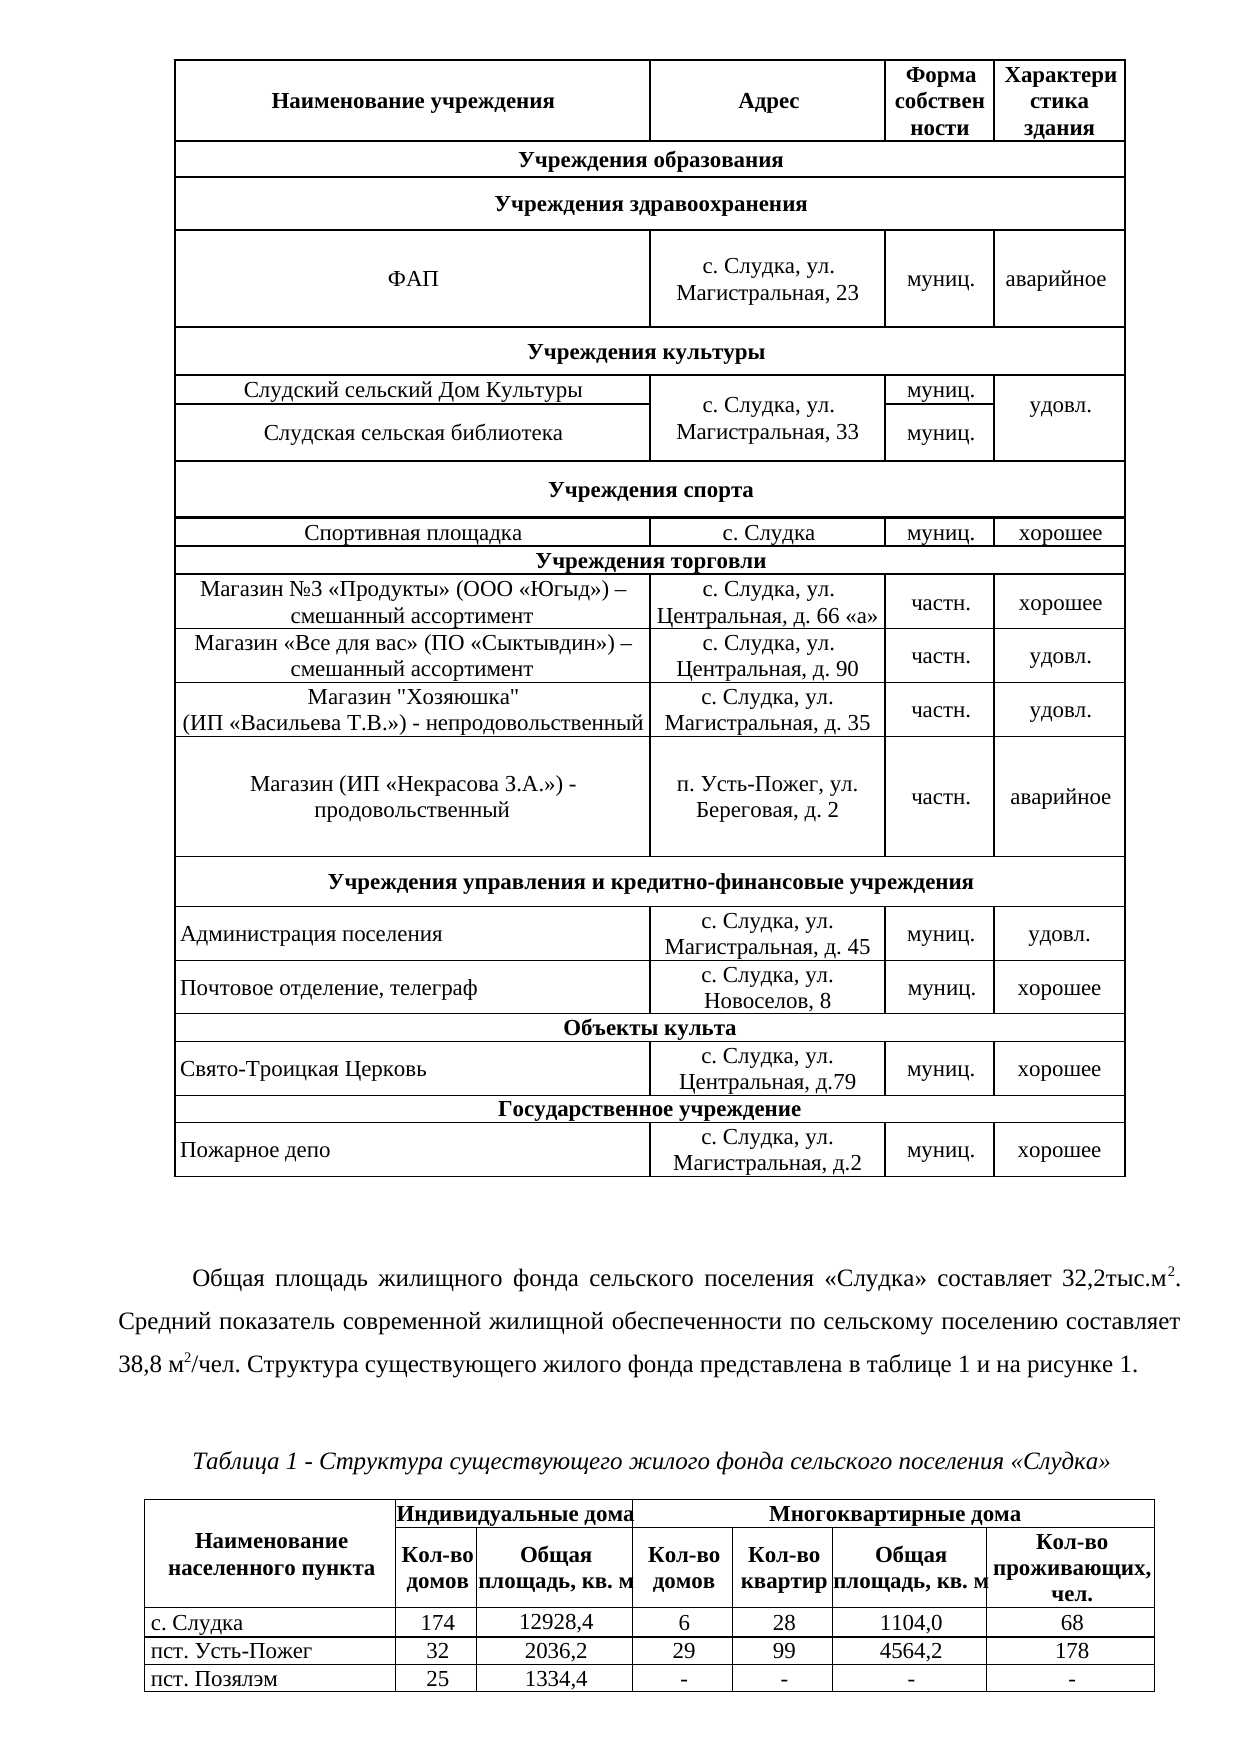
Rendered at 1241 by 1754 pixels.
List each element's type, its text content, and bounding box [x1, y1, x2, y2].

table_cell - [987, 1665, 1154, 1691]
table_cell 28 [733, 1608, 832, 1636]
table_header Наименование учреждения [176, 61, 649, 140]
table_cell Слудский сельский Дом Культуры [176, 376, 649, 402]
table_cell Учреждения спорта [176, 462, 1124, 516]
table_cell - [733, 1665, 832, 1691]
table_cell Магазин (ИП «Некрасова З.А.») - продовольственный [176, 737, 649, 856]
table_cell Почтовое отделение, телеграф [176, 961, 649, 1013]
table_cell частн. [886, 737, 993, 856]
table_cell 2036,2 [477, 1638, 632, 1664]
table_header Многоквартирные дома [633, 1500, 1154, 1527]
table_cell муниц. [886, 907, 993, 959]
table_cell - [833, 1665, 986, 1691]
table_cell муниц. [886, 961, 993, 1013]
table_cell Свято-Троицкая Церковь [176, 1042, 649, 1094]
table_cell муниц. [886, 1042, 993, 1094]
table_cell удовл. [995, 376, 1124, 459]
table_cell 178 [987, 1638, 1154, 1664]
table_cell удовл. [995, 629, 1124, 682]
table_cell аварийное [995, 231, 1124, 326]
table_cell частн. [886, 575, 993, 628]
table_cell Магазин №3 «Продукты» (ООО «Югыд») – смешанный ассортимент [176, 575, 649, 628]
table_cell муниц. [886, 519, 993, 545]
table_header Форма собственности [886, 61, 993, 140]
table_cell с. Слудка, ул. Центральная, д. 66 «а» [651, 575, 884, 628]
table_cell муниц. [886, 376, 993, 402]
table_cell ФАП [176, 231, 649, 326]
table_cell муниц. [886, 1123, 993, 1176]
table_cell Пожарное депо [176, 1123, 649, 1176]
table_cell с. Слудка, ул. Магистральная, 33 [651, 376, 884, 459]
table_cell хорошее [995, 575, 1124, 628]
table_cell Кол-во домов [633, 1528, 732, 1607]
table_cell Общая площадь, кв. м [477, 1528, 632, 1607]
table_cell с. Слудка, ул. Магистральная, д. 35 [651, 683, 884, 736]
table_cell с. Слудка, ул. Центральная, д. 90 [651, 629, 884, 682]
text Таблица 1 - Структура существующего жилого фонда сельского поселения «Слудка» [118, 1446, 1181, 1474]
table_cell Спортивная площадка [176, 519, 649, 545]
table_cell частн. [886, 683, 993, 736]
table_cell Государственное учреждение [176, 1096, 1124, 1122]
table_header Наименование населенного пункта [145, 1500, 395, 1607]
table_header Индивидуальные дома [396, 1500, 632, 1527]
table_cell с. Слудка, ул. Магистральная, д. 45 [651, 907, 884, 959]
table_cell 32 [396, 1638, 476, 1664]
table_cell - [633, 1665, 732, 1691]
table_cell удовл. [995, 683, 1124, 736]
table_cell с. Слудка [651, 519, 884, 545]
table_cell Администрация поселения [176, 907, 649, 959]
table_cell 99 [733, 1638, 832, 1664]
table_cell 6 [633, 1608, 732, 1636]
table_cell с. Слудка [145, 1608, 395, 1636]
table_cell п. Усть-Пожег, ул. Береговая, д. 2 [651, 737, 884, 856]
table_cell 29 [633, 1638, 732, 1664]
table_cell Объекты культа [176, 1014, 1124, 1041]
table_cell 4564,2 [833, 1638, 986, 1664]
text Общая площадь жилищного фонда сельского поселения «Слудка» составляет 32,2тыс.м2. Средний показатель современной жилищной обеспеченности по сельскому поселению составляет 38,8 м2/чел. Структура существующего жилого фонда представлена в таблице 1 и на рисунке 1. [118, 1263, 1181, 1378]
table_cell хорошее [995, 1123, 1124, 1176]
table_cell Учреждения здравоохранения [176, 178, 1124, 229]
table_cell с. Слудка, ул. Центральная, д.79 [651, 1042, 884, 1094]
table_cell Учреждения культуры [176, 328, 1124, 374]
table_cell с. Слудка, ул. Магистральная, д.2 [651, 1123, 884, 1176]
table_cell частн. [886, 629, 993, 682]
table_cell хорошее [995, 519, 1124, 545]
table_cell Учреждения образования [176, 142, 1124, 176]
table_cell хорошее [995, 1042, 1124, 1094]
table_cell Слудская сельская библиотека [176, 405, 649, 459]
table_cell пст. Усть-Пожег [145, 1638, 395, 1664]
table_cell Кол-во проживающих, чел. [987, 1528, 1154, 1607]
table_cell 1334,4 [477, 1665, 632, 1691]
table_cell муниц. [886, 231, 993, 326]
table_header Адрес [651, 61, 884, 140]
table_cell Учреждения управления и кредитно-финансовые учреждения [176, 857, 1124, 906]
table_cell муниц. [886, 405, 993, 459]
table_cell Кол-во квартир [733, 1528, 832, 1607]
table_cell аварийное [995, 737, 1124, 856]
table_cell удовл. [995, 907, 1124, 959]
table_cell хорошее [995, 961, 1124, 1013]
table_cell 25 [396, 1665, 476, 1691]
table_header Характеристика здания [995, 61, 1124, 140]
table_cell с. Слудка, ул. Новоселов, 8 [651, 961, 884, 1013]
table_cell Магазин «Все для вас» (ПО «Сыктывдин») – смешанный ассортимент [176, 629, 649, 682]
table_cell 12928,4 [477, 1608, 632, 1636]
table_cell Магазин "Хозяюшка" (ИП «Васильева Т.В.») - непродовольственный [176, 683, 649, 736]
table_cell 1104,0 [833, 1608, 986, 1636]
table_cell с. Слудка, ул. Магистральная, 23 [651, 231, 884, 326]
table_cell 68 [987, 1608, 1154, 1636]
table_cell 174 [396, 1608, 476, 1636]
table_cell Кол-во домов [396, 1528, 476, 1607]
table_cell пст. Позялэм [145, 1665, 395, 1691]
table_cell Общая площадь, кв. м [833, 1528, 986, 1607]
table_cell Учреждения торговли [176, 547, 1124, 573]
